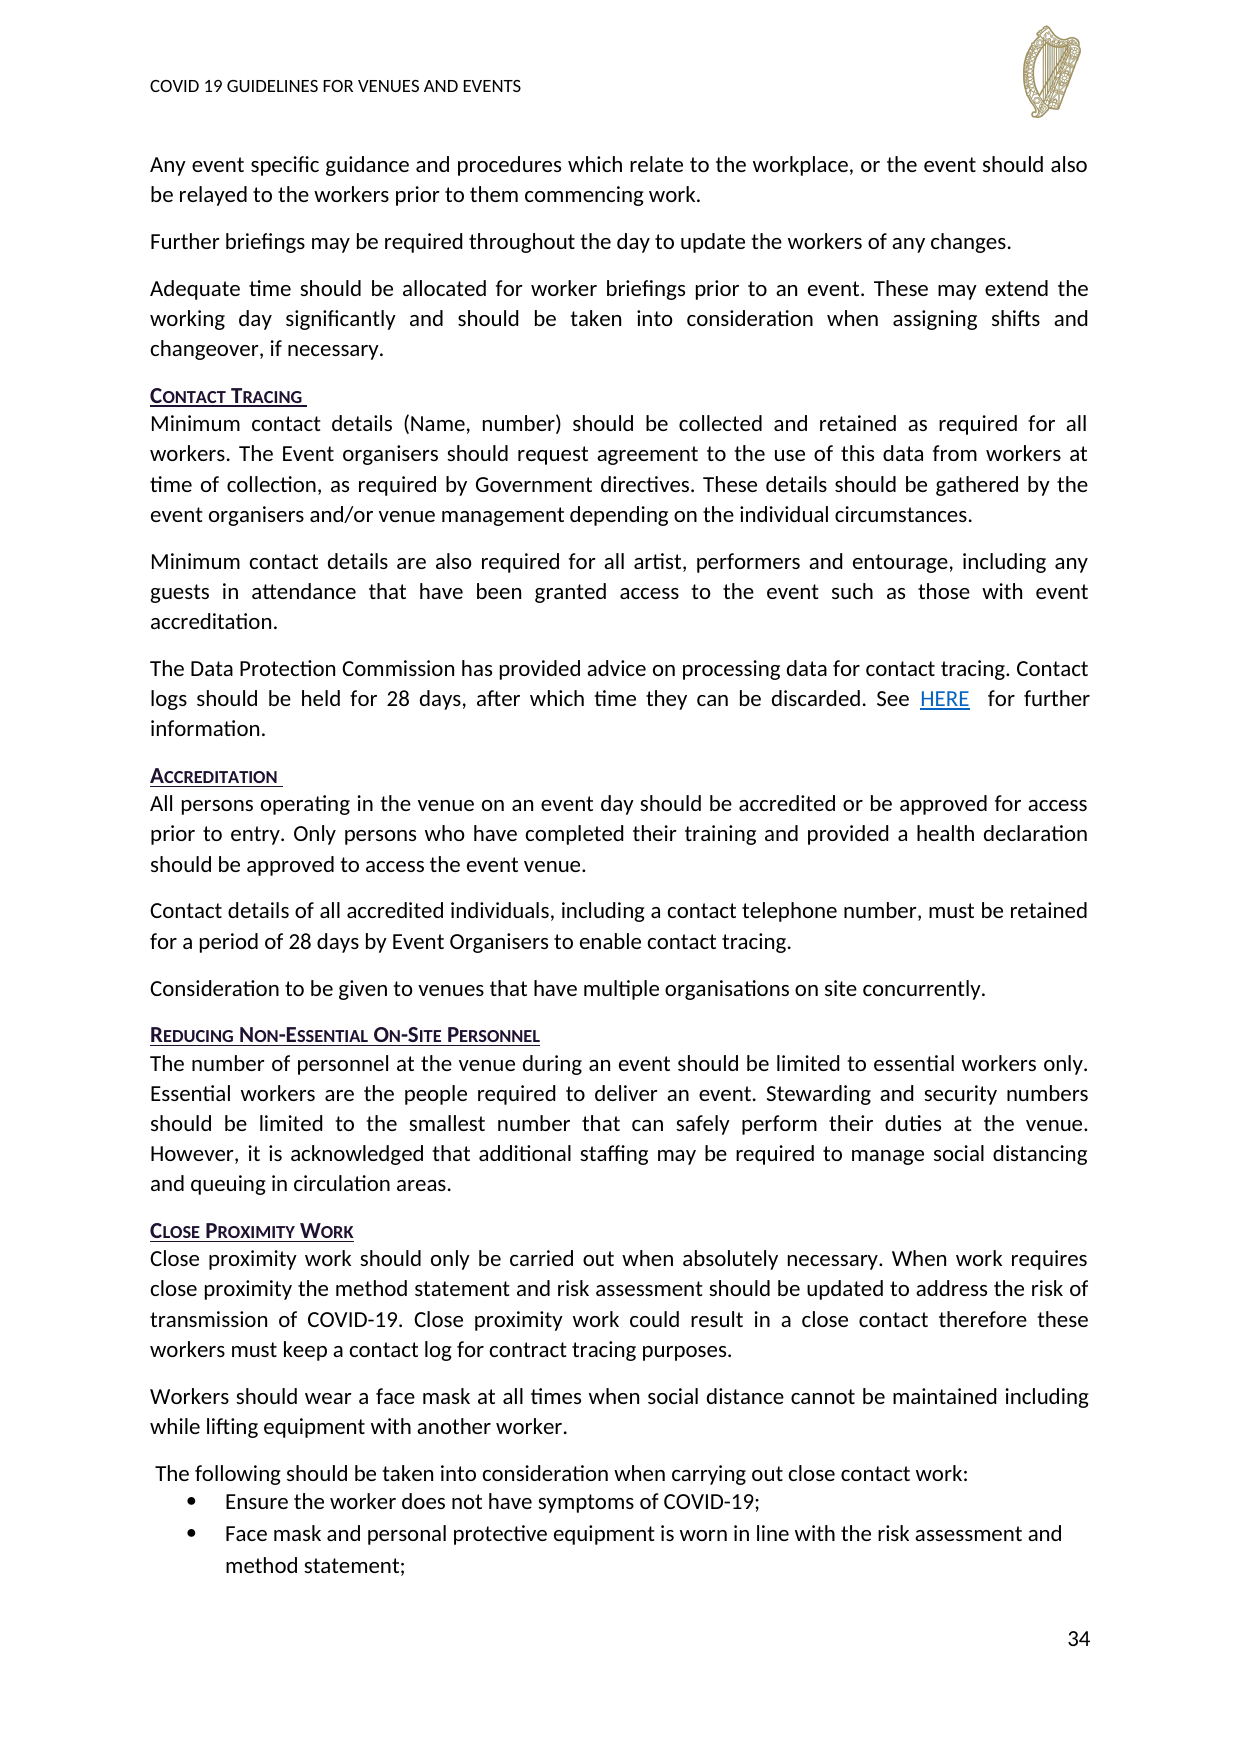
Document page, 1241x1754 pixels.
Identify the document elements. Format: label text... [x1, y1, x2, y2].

text The number of personnel at the venue during an event should be limited to essential workers only. Essential workers are the people required to deliver an event. Stewarding and security numbers should be limited to the smallest number that can safely perform their duties at the venue. However, it is acknowledged that additional staffing may be required to manage social distancing and queuing in circulation areas. [150, 1049, 1090, 1197]
text Any event specific guidance and procedures which relate to the workplace, or the event should also be relayed to the workers prior to them commencing work. [150, 150, 1090, 208]
text Minimum contact details are also required for all artist, performers and entourage, including any guests in attendance that have been granted access to the event such as those with event accreditation. [150, 547, 1090, 635]
text Consideration to be given to venues that have multiple organisations on site concurrently. [150, 974, 1090, 1002]
text The following should be taken into consideration when carrying out close contact work: [150, 1459, 1090, 1487]
list Face mask and personal protective equipment is worn in line with the risk assessment and method statement; [187, 1519, 1090, 1579]
text Minimum contact details (Name, number) should be collected and retained as required for all workers. The Event organisers should request agreement to the use of this data from workers at time of collection, as required by Government directives. These details should be gathered by the event organisers and/or venue management depending on the individual circumstances. [150, 409, 1090, 528]
text Further briefings may be required throughout the day to update the workers of any changes. [150, 227, 1090, 255]
text Contact details of all accredited individuals, including a contact telephone number, must be retained for a period of 28 days by Event Organisers to enable contact tracing. [150, 897, 1090, 955]
subtitle Accreditation [150, 761, 1090, 789]
text Adequate time should be allocated for worker briefings prior to an event. These may extend the working day significantly and should be taken into consideration when assigning shifts and changeover, if necessary. [150, 274, 1090, 362]
subtitle Close Proximity Work [150, 1216, 1090, 1244]
subtitle Contact Tracing [150, 381, 1090, 409]
text Workers should wear a face mask at all times when social distance cannot be maintained including while lifting equipment with another worker. [150, 1382, 1090, 1440]
text All persons operating in the venue on an event day should be accredited or be approved for access prior to entry. Only persons who have completed their training and provided a health declaration should be approved to access the event venue. [150, 789, 1090, 878]
picture [1018, 9, 1091, 132]
text Close proximity work should only be carried out when absolutely necessary. When work requires close proximity the method statement and risk assessment should be updated to address the risk of transmission of COVID-19. Close proximity work could result in a close contact therefore these workers must keep a contact log for contract tracing purposes. [150, 1244, 1090, 1363]
text The Data Protection Commission has provided advice on processing data for contact tracing. Contact logs should be held for 28 days, after which time they can be discarded. See HERE for further information. [150, 654, 1090, 742]
subtitle Reducing Non-Essential On-Site Personnel [150, 1021, 1090, 1049]
list Ensure the worker does not have symptoms of COVID-19; [187, 1487, 1090, 1515]
